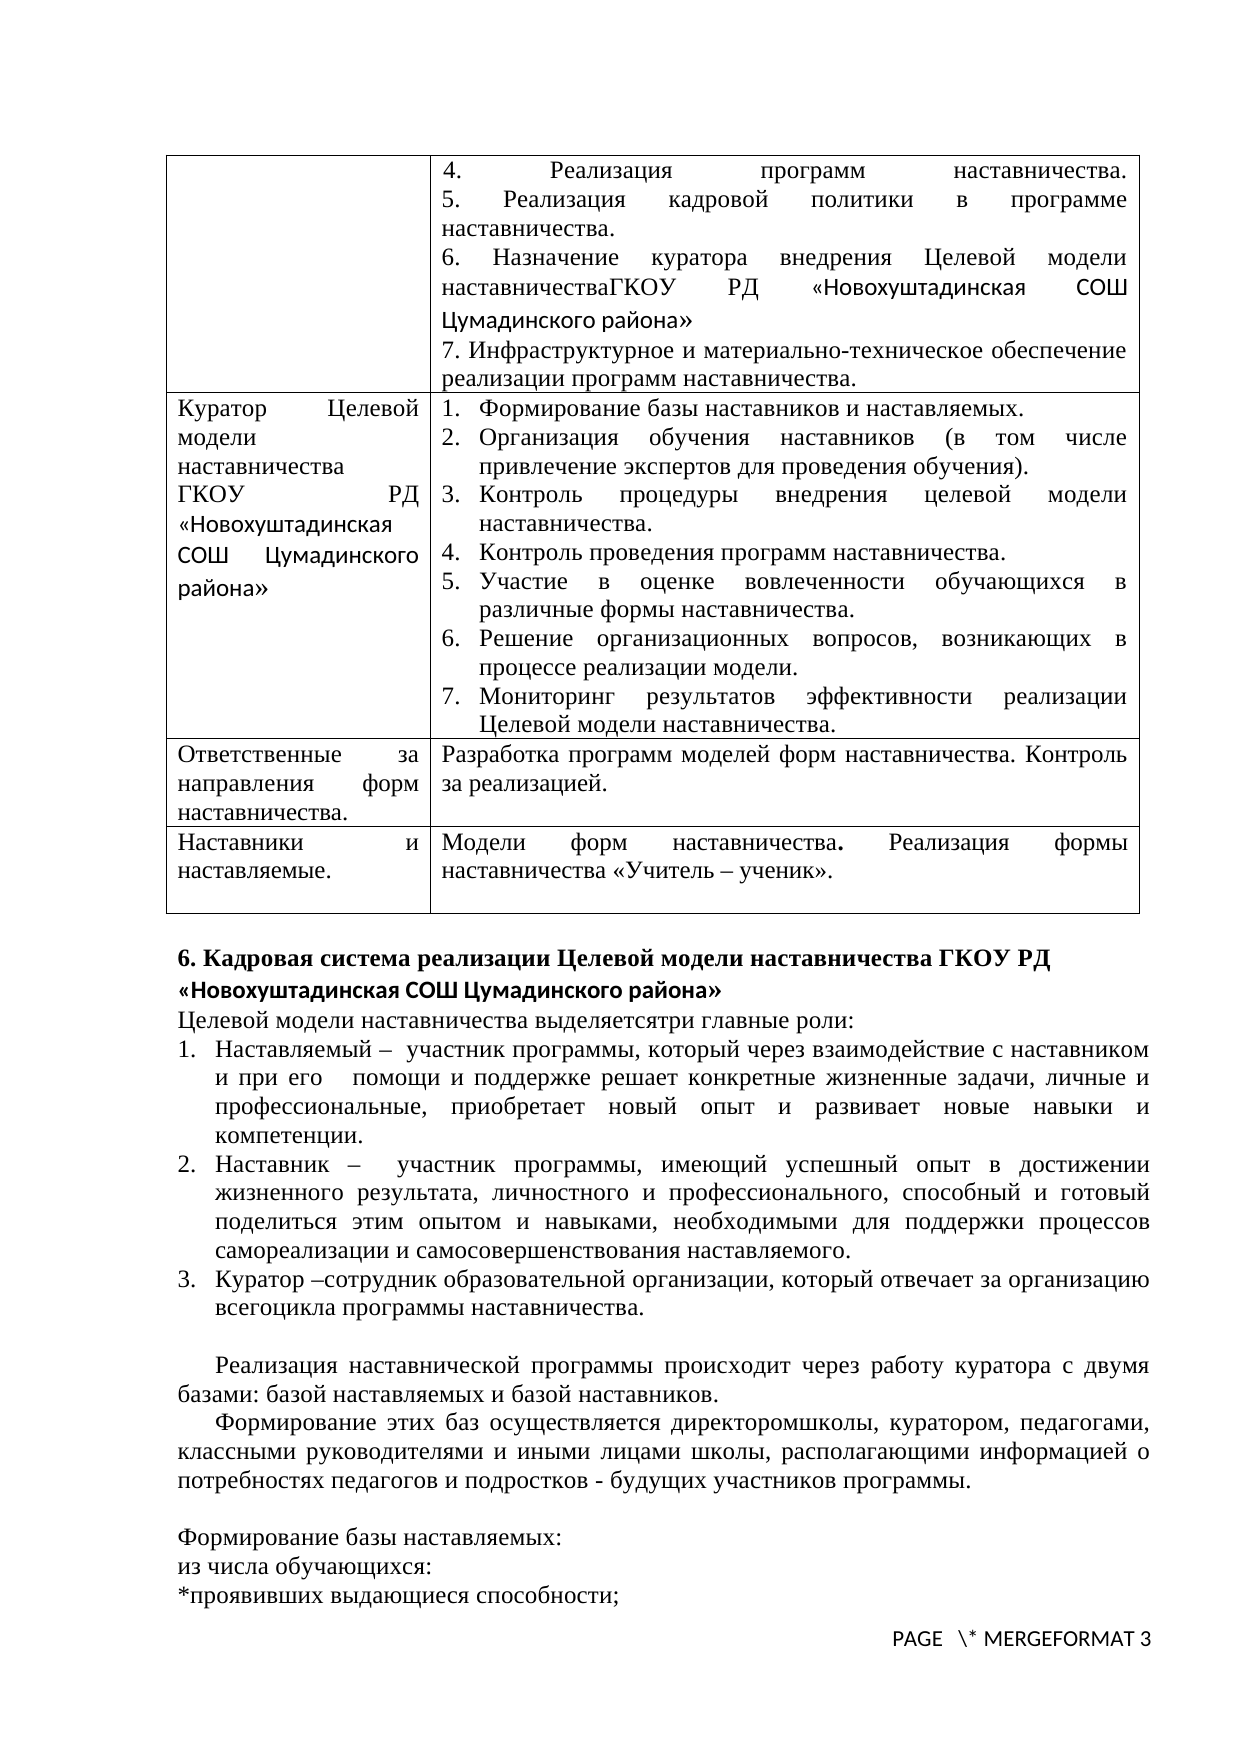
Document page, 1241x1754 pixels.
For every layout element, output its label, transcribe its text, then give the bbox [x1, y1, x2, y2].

text Реализация наставнической программы происходит через работу куратора с двумя базами: базой наставляемых и базой наставников. [177, 1350, 1152, 1407]
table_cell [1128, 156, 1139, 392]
text из числа обучающихся: [177, 1551, 1152, 1580]
list Куратор –сотрудник образовательной организации, который отвечает за организацию всегоцикла программы наставничества. [177, 1264, 1152, 1321]
text 6. Кадровая система реализации Целевой модели наставничества ГКОУ РД «Новохуштадинская СОШ Цумадинского района» [177, 943, 1152, 1005]
table_cell Куратор Целевой модели наставничества ГКОУ РД «Новохуштадинская СОШ Цумадинского района» [167, 393, 430, 738]
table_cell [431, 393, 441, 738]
text Целевой модели наставничества выделяетсятри главные роли: [177, 1005, 1152, 1034]
text Формирование базы наставляемых: [177, 1522, 1152, 1551]
list Наставляемый – участник программы, который через взаимодействие с наставником и при его помощи и поддержке решает конкретные жизненные задачи, личные и профессиональные, приобретает новый опыт и развивает новые навыки и компетенции. [177, 1034, 1152, 1149]
table_cell Наставники и наставляемые. [167, 827, 430, 913]
table_cell Ответственные за направления форм наставничества. [167, 739, 430, 826]
list Наставник – участник программы, имеющий успешный опыт в достижении жизненного результата, личностного и профессионального, способный и готовый поделиться этим опытом и навыками, необходимыми для поддержки процессов самореализации и самосовершенствования наставляемого. [177, 1149, 1152, 1264]
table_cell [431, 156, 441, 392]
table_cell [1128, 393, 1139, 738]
text *проявивших выдающиеся способности; [177, 1580, 1152, 1609]
table_cell Разработка программ моделей форм наставничества. Контроль за реализацией. [431, 739, 1139, 826]
table_cell Модели форм наставничества. Реализация формы наставничества «Учитель – ученик». [431, 827, 1139, 913]
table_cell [167, 156, 430, 392]
text Формирование этих баз осуществляется директоромшколы, куратором, педагогами, классными руководителями и иными лицами школы, располагающими информацией о потребностях педагогов и подростков - будущих участников программы. [177, 1407, 1152, 1494]
